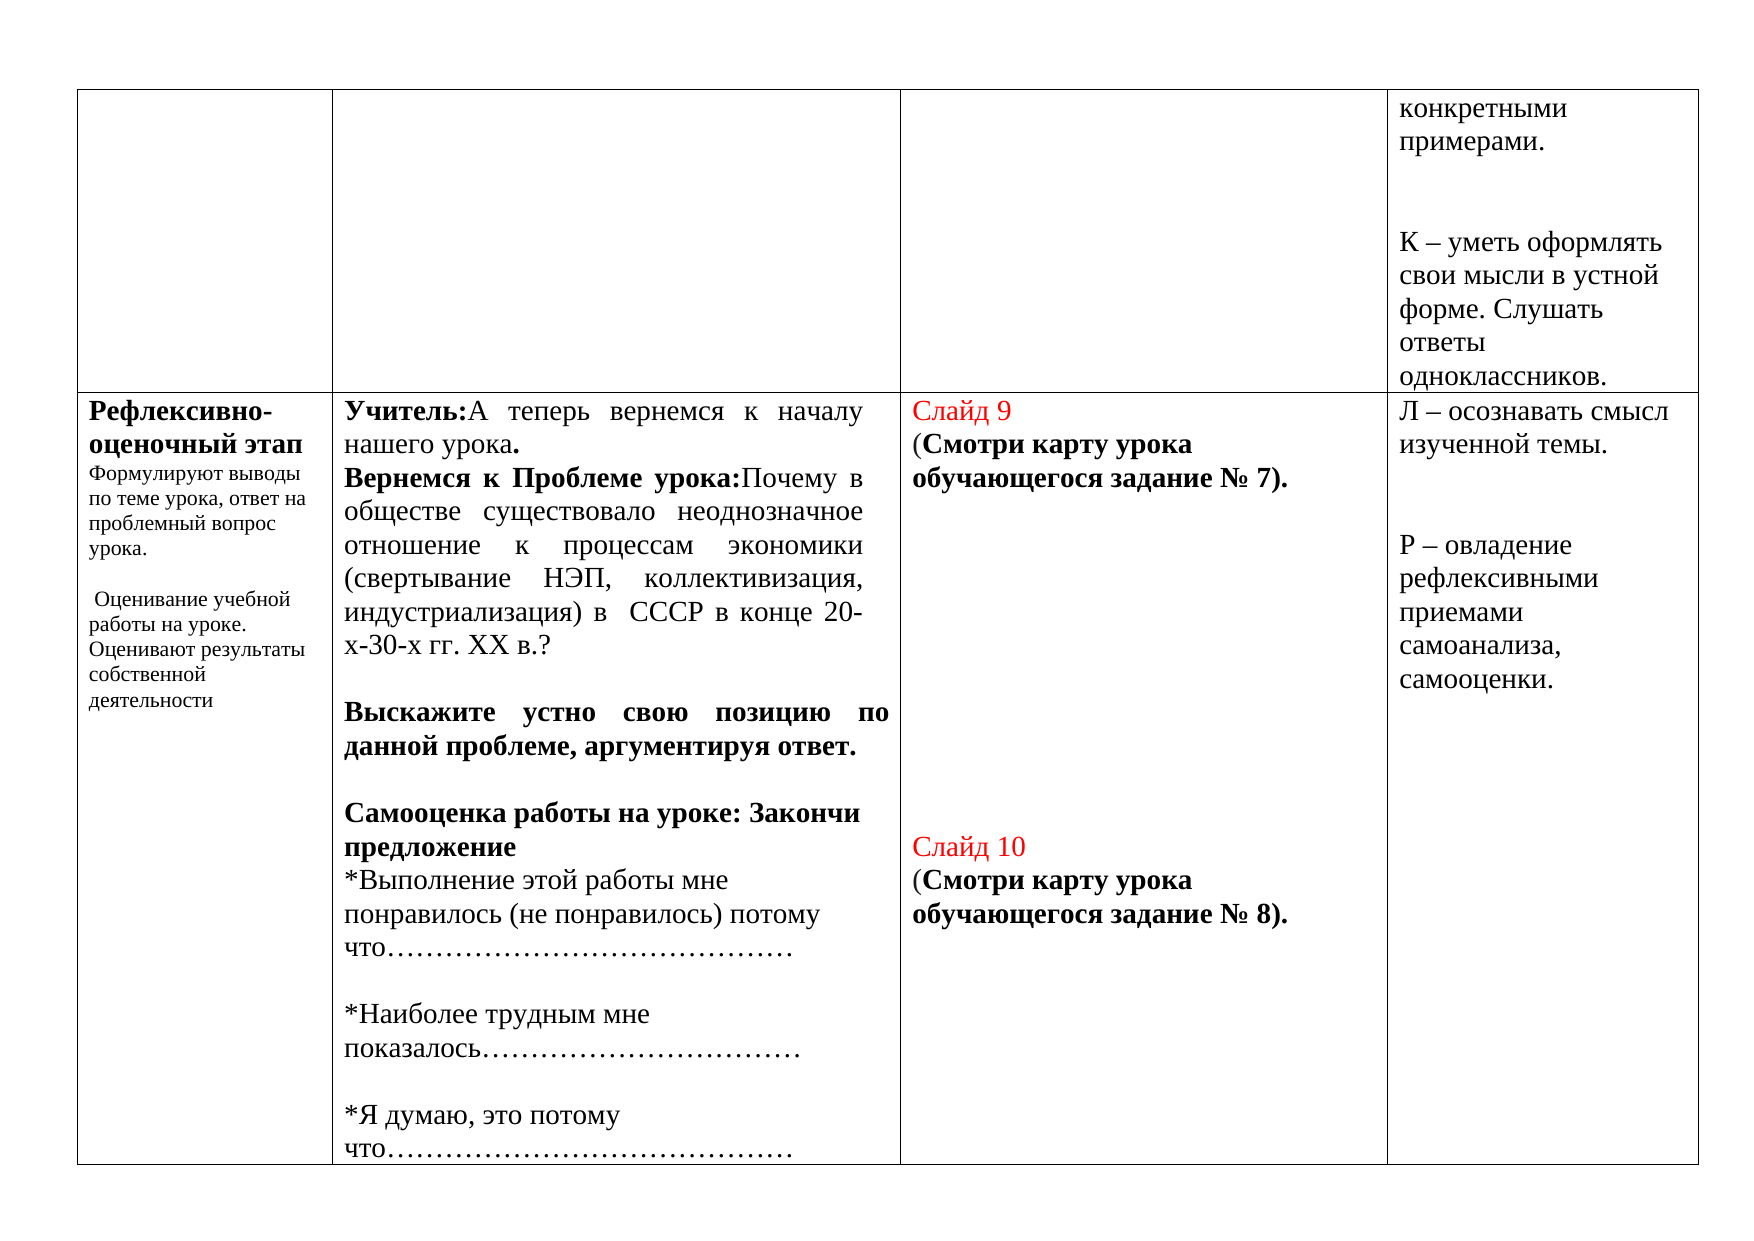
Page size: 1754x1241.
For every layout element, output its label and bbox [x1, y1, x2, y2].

table_cell [1388, 393, 1698, 1164]
table_cell [78, 393, 332, 1164]
table_cell [1388, 90, 1698, 392]
table_cell [901, 90, 1387, 392]
table_cell [333, 90, 900, 392]
table_cell [333, 393, 900, 1164]
table_cell [901, 393, 1387, 1164]
table_cell [78, 90, 332, 392]
